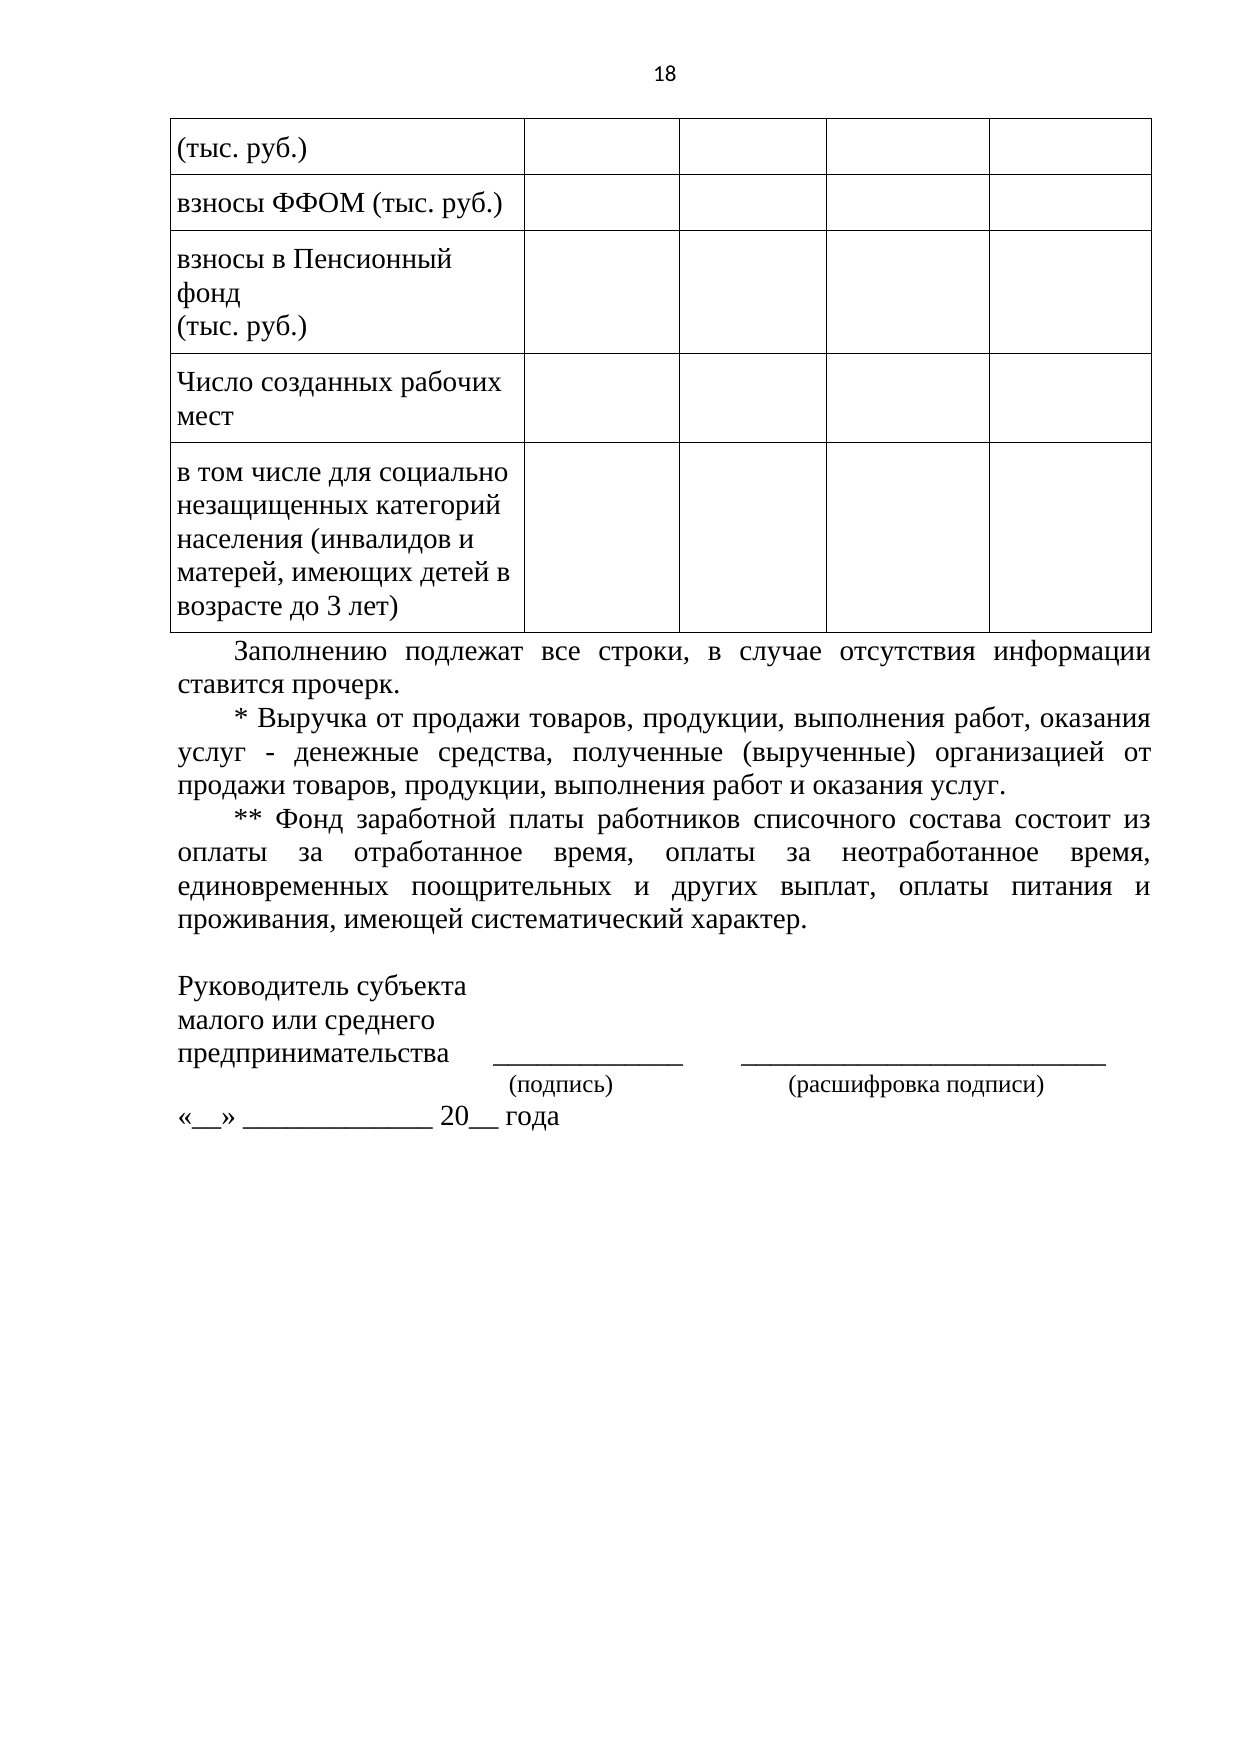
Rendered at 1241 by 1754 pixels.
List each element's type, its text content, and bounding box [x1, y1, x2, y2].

text (подпись) (расшифровка подписи) [177, 1069, 1152, 1098]
table_cell [990, 354, 1151, 442]
table_cell [827, 354, 989, 442]
table_cell [525, 119, 679, 174]
table_cell [680, 354, 826, 442]
table_cell [827, 119, 989, 174]
table_cell в том числе для социально незащищенных категорий населения (инвалидов и матерей, имеющих детей в возрасте до 3 лет) [171, 443, 524, 632]
text предпринимательства _____________ _________________________ [177, 1036, 1152, 1069]
table_cell [525, 231, 679, 353]
table_cell Число созданных рабочих мест [171, 354, 524, 442]
text малого или среднего [177, 1002, 1152, 1036]
table_cell [827, 443, 989, 632]
table_cell [990, 119, 1151, 174]
table_cell [827, 231, 989, 353]
table_cell [990, 231, 1151, 353]
text «__» _____________ 20__ года [177, 1098, 1152, 1131]
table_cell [171, 119, 524, 174]
text Заполнению подлежат все строки, в случае отсутствия информации ставится прочерк. [177, 633, 1152, 700]
table_cell [990, 175, 1151, 230]
table_cell [827, 175, 989, 230]
table_cell [525, 443, 679, 632]
table_cell [680, 231, 826, 353]
text ** Фонд заработной платы работников списочного состава состоит из оплаты за отработанное время, оплаты за неотработанное время, единовременных поощрительных и других выплат, оплаты питания и проживания, имеющей систематический характер. [177, 801, 1152, 935]
text Руководитель субъекта [177, 968, 1152, 1002]
table_cell взносы ФФОМ (тыс. руб.) [171, 175, 524, 230]
table_cell [990, 443, 1151, 632]
text * Выручка от продажи товаров, продукции, выполнения работ, оказания услуг - денежные средства, полученные (вырученные) организацией от продажи товаров, продукции, выполнения работ и оказания услуг. [177, 700, 1152, 801]
table_cell взносы в Пенсионный фонд (тыс. руб.) [171, 231, 524, 353]
table_cell [525, 354, 679, 442]
table_cell [680, 119, 826, 174]
table_cell [680, 175, 826, 230]
table_cell [680, 443, 826, 632]
table_cell [525, 175, 679, 230]
